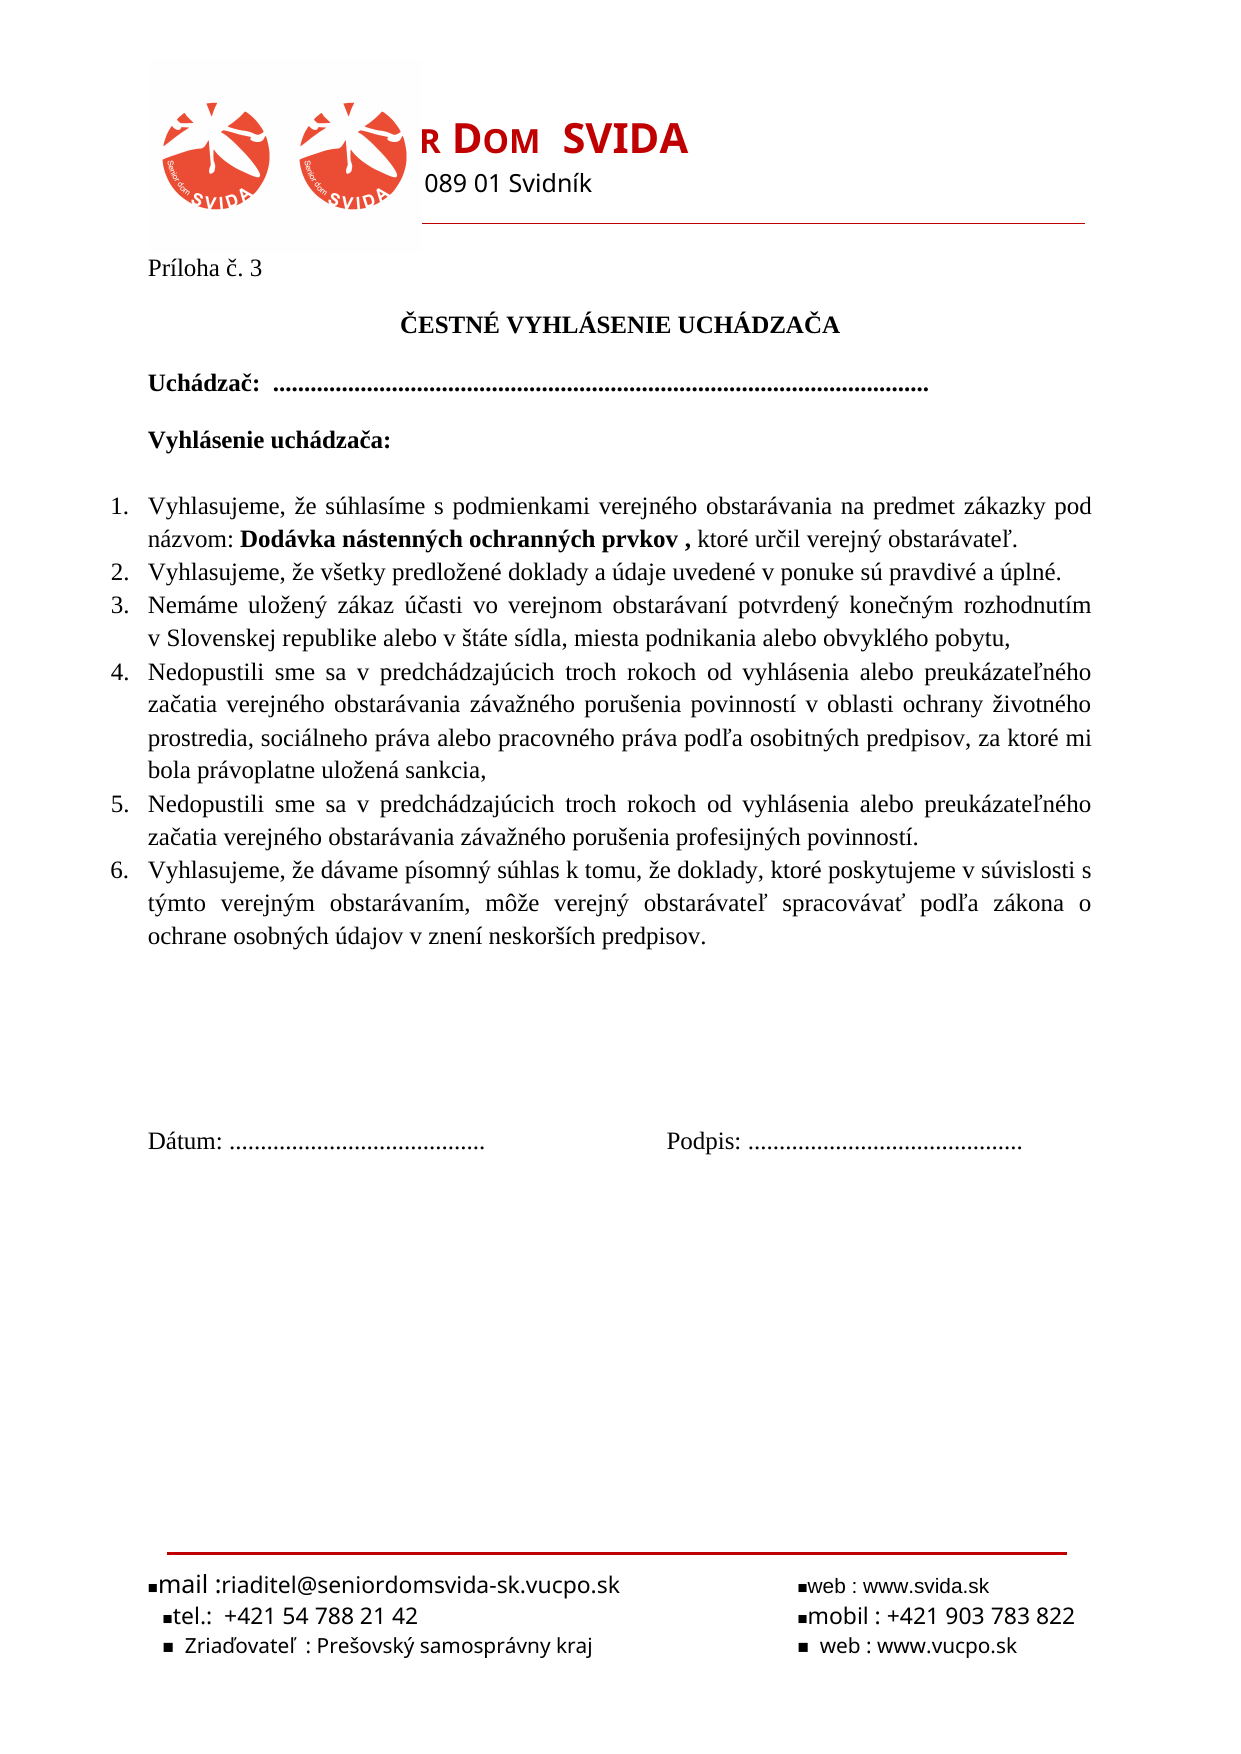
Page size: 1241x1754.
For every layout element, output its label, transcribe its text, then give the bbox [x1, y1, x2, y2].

list Nedopustili sme sa v predchádzajúcich troch rokoch od vyhlásenia alebo preukázateľného začatia verejného obstarávania závažného porušenia profesijných povinností. [111, 789, 1092, 850]
list Nedopustili sme sa v predchádzajúcich troch rokoch od vyhlásenia alebo preukázateľného začatia verejného obstarávania závažného porušenia povinností v oblasti ochrany životného prostredia, sociálneho práva alebo pracovného práva podľa osobitných predpisov, za ktoré mi bola právoplatne uložená sankcia, [111, 657, 1092, 784]
list Vyhlasujeme, že všetky predložené doklady a údaje uvedené v ponuke sú pravdivé a úplné. [111, 557, 1092, 586]
list Vyhlasujeme, že dávame písomný súhlas k tomu, že doklady, ktoré poskytujeme v súvislosti s týmto verejným obstarávaním, môže verejný obstarávateľ spracovávať podľa zákona o ochrane osobných údajov v znení neskorších predpisov. [110, 855, 1092, 949]
text Príloha č. 3 [148, 253, 1092, 282]
text Vyhlásenie uchádzača: [148, 425, 1092, 454]
list Vyhlasujeme, že súhlasíme s podmienkami verejného obstarávania na predmet zákazky pod názvom: Dodávka nástenných ochranných prvkov , ktoré určil verejný obstarávateľ. [110, 491, 1092, 553]
list Nemáme uložený zákaz účasti vo verejnom obstarávaní potvrdený konečným rozhodnutím v Slovenskej republike alebo v štáte sídla, miesta podnikania alebo obvyklého pobytu, [111, 591, 1092, 652]
text Uchádzač: ......................................................................................................... [148, 368, 1092, 397]
text Dátum: ......................................... Podpis: ............................................ [148, 1126, 1092, 1155]
text ČESTNÉ VYHLÁSENIE UCHÁDZAČA [148, 310, 1092, 339]
picture [147, 59, 422, 253]
